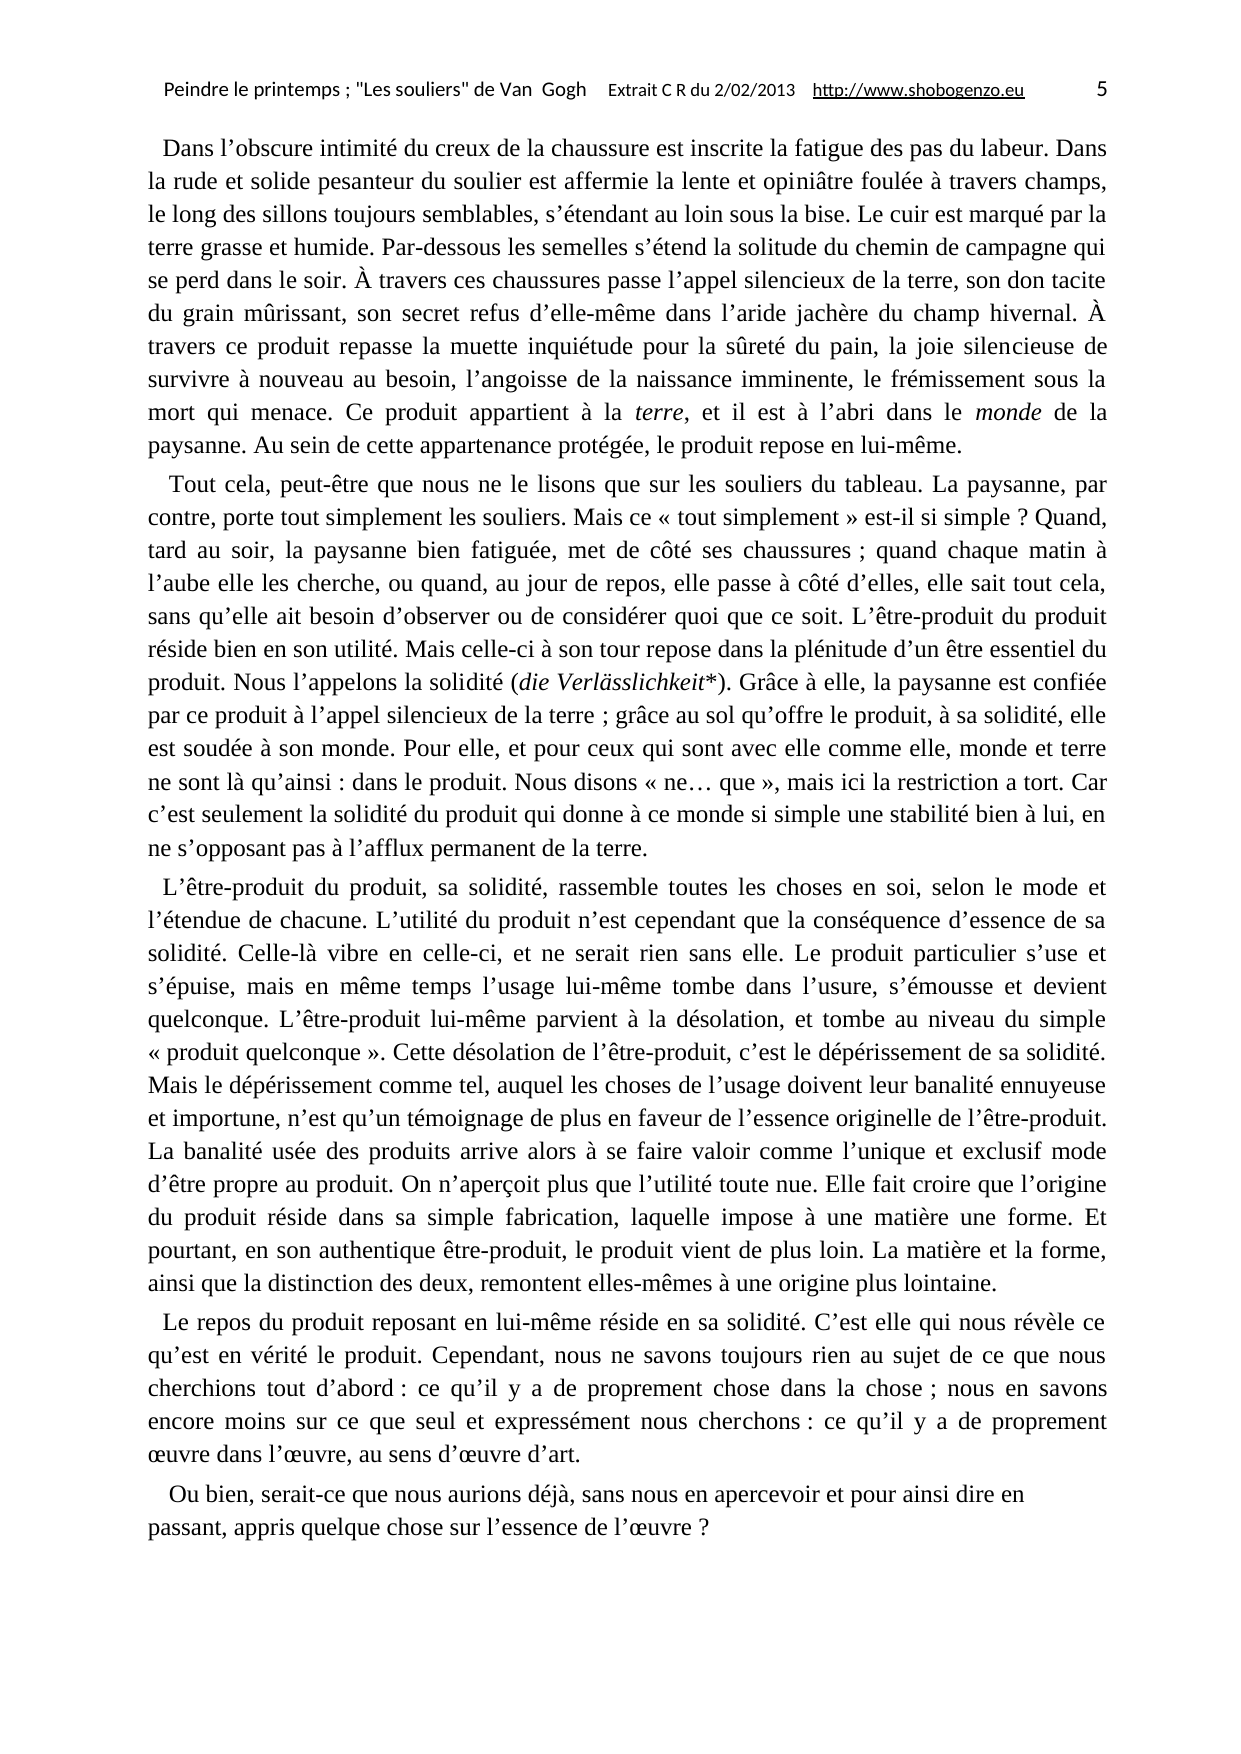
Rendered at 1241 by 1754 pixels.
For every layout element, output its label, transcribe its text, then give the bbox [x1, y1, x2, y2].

text Ou bien, serait-ce que nous aurions déjà, sans nous en apercevoir et pour ainsi dire en passant, appris quelque chose sur l’essence de l’œuvre ? [148, 1479, 1107, 1541]
text L’être-produit du produit, sa solidité, rassemble toutes les choses en soi, selon le mode et l’étendue de chacune. L’utilité du produit n’est cependant que la conséquence d’essence de sa solidité. Celle-là vibre en celle-ci, et ne serait rien sans elle. Le produit particulier s’use et s’épuise, mais en même temps l’usage lui-même tombe dans l’usure, s’émousse et devient quelconque. L’être-produit lui-même parvient à la désolation, et tombe au niveau du simple « produit quelconque ». Cette désolation de l’être-produit, c’est le dépérissement de sa solidité. Mais le dépérissement comme tel, auquel les choses de l’usage doivent leur banalité ennuyeuse et importune, n’est qu’un témoignage de plus en faveur de l’essence originelle de l’être-produit. La banalité usée des produits arrive alors à se faire valoir comme l’unique et exclusif mode d’être propre au produit. On n’aperçoit plus que l’utilité toute nue. Elle fait croire que l’origine du produit réside dans sa simple fabrication, laquelle impose à une matière une forme. Et pourtant, en son authentique être-produit, le produit vient de plus loin. La matière et la forme, ainsi que la distinction des deux, remontent elles-mêmes à une origine plus lointaine. [148, 872, 1107, 1297]
text Dans l’obscure intimité du creux de la chaussure est inscrite la fatigue des pas du labeur. Dans la rude et solide pesanteur du soulier est affermie la lente et opiniâtre foulée à travers champs, le long des sillons toujours semblables, s’étendant au loin sous la bise. Le cuir est marqué par la terre grasse et humide. Par-dessous les semelles s’étend la solitude du chemin de campagne qui se perd dans le soir. À travers ces chaussures passe l’appel silencieux de la terre, son don tacite du grain mûrissant, son secret refus d’elle-même dans l’aride jachère du champ hivernal. À travers ce produit repasse la muette inquiétude pour la sûreté du pain, la joie silencieuse de survivre à nouveau au besoin, l’angoisse de la naissance imminente, le frémissement sous la mort qui menace. Ce produit appartient à la terre, et il est à l’abri dans le monde de la paysanne. Au sein de cette appartenance protégée, le produit repose en lui-même. [148, 133, 1107, 459]
text Le repos du produit reposant en lui-même réside en sa solidité. C’est elle qui nous révèle ce qu’est en vérité le produit. Cependant, nous ne savons toujours rien au sujet de ce que nous cherchions tout d’abord : ce qu’il y a de proprement chose dans la chose ; nous en savons encore moins sur ce que seul et expressément nous cherchons : ce qu’il y a de proprement œuvre dans l’œuvre, au sens d’œuvre d’art. [148, 1307, 1107, 1468]
text Tout cela, peut-être que nous ne le lisons que sur les souliers du tableau. La paysanne, par contre, porte tout simplement les souliers. Mais ce « tout simplement » est-il si simple ? Quand, tard au soir, la paysanne bien fatiguée, met de côté ses chaussures ; quand chaque matin à l’aube elle les cherche, ou quand, au jour de repos, elle passe à côté d’elles, elle sait tout cela, sans qu’elle ait besoin d’observer ou de considérer quoi que ce soit. L’être-produit du produit réside bien en son utilité. Mais celle-ci à son tour repose dans la plénitude d’un être essentiel du produit. Nous l’appelons la solidité (die Verlässlichkeit*). Grâce à elle, la paysanne est confiée par ce produit à l’appel silencieux de la terre ; grâce au sol qu’offre le produit, à sa solidité, elle est soudée à son monde. Pour elle, et pour ceux qui sont avec elle comme elle, monde et terre ne sont là qu’ainsi : dans le produit. Nous disons « ne… que », mais ici la restriction a tort. Car c’est seulement la solidité du produit qui donne à ce monde si simple une stabilité bien à lui, en ne s’opposant pas à l’afflux permanent de la terre. [148, 469, 1107, 861]
